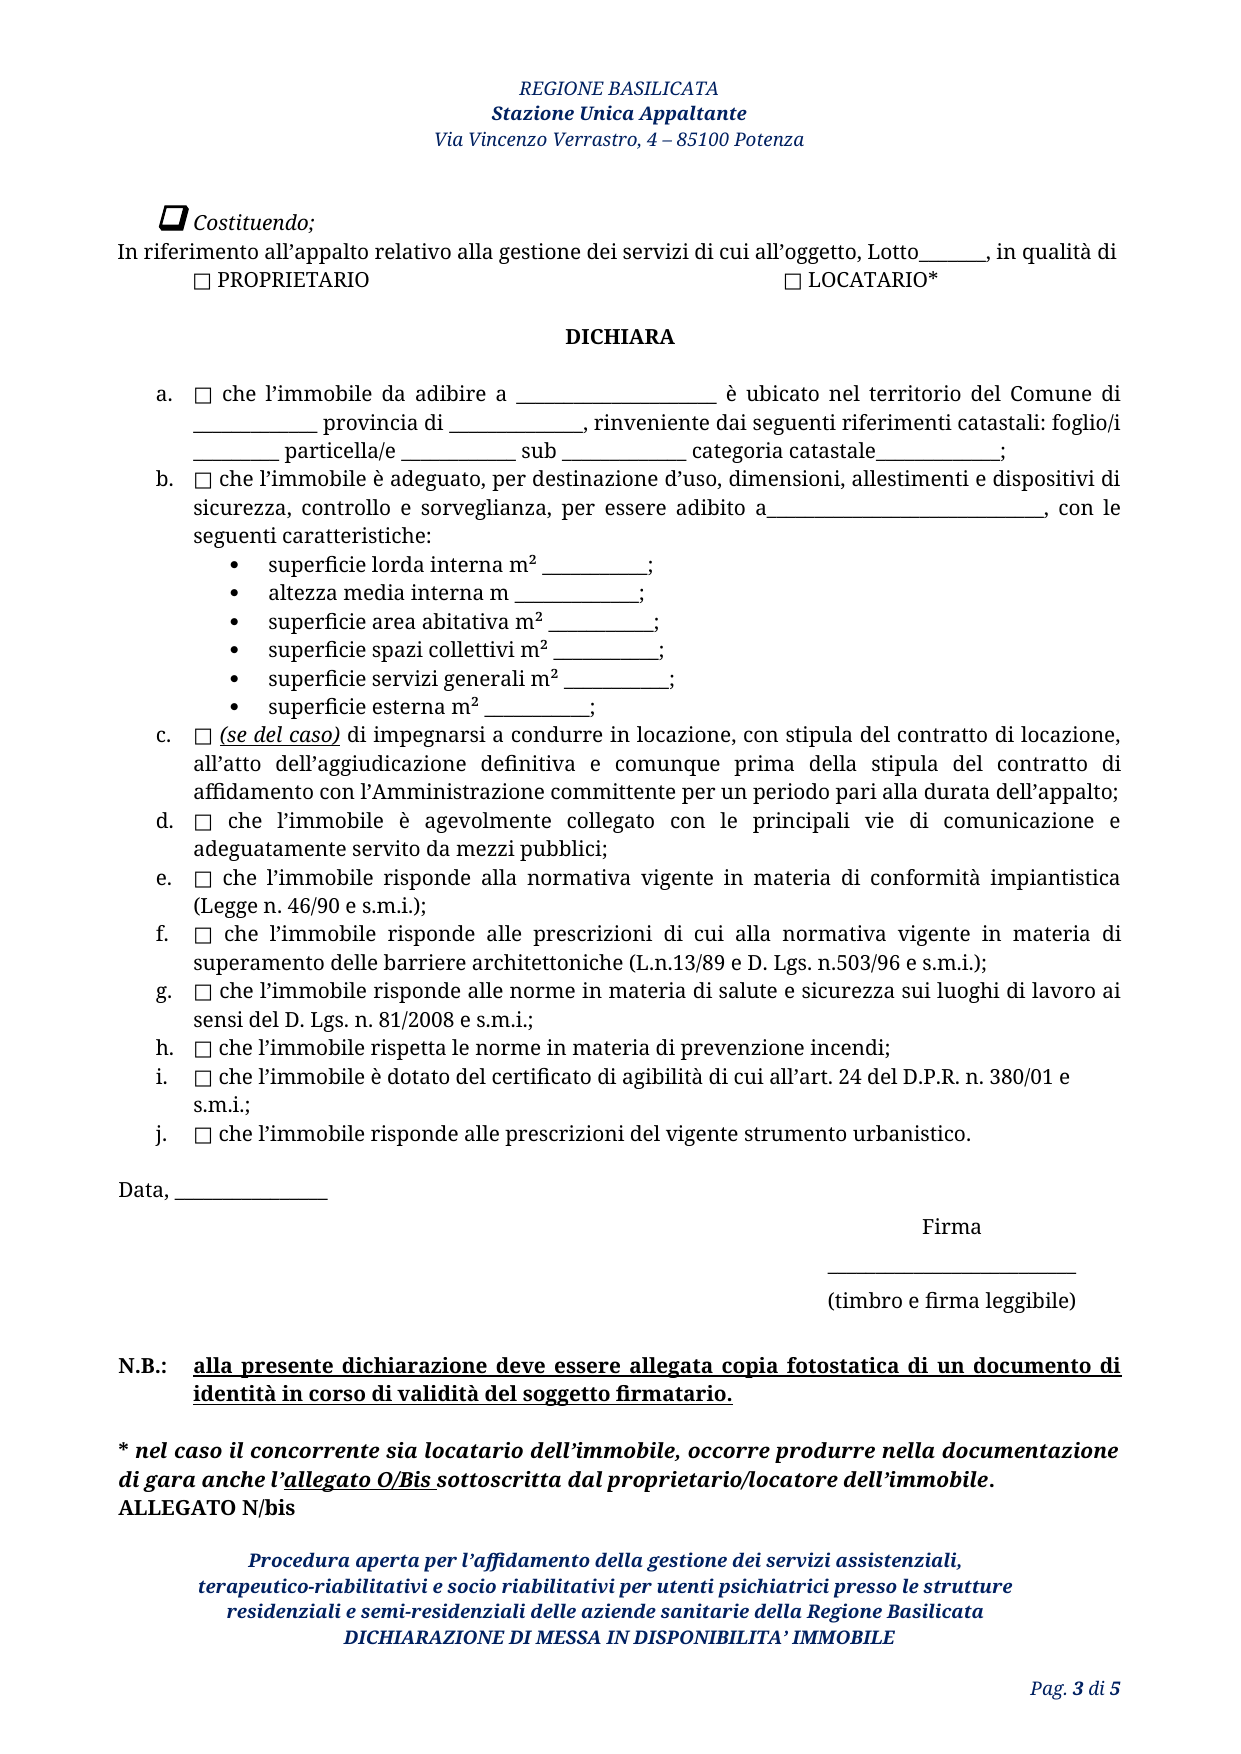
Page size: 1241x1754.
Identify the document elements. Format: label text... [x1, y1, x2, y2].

list □ che l’immobile risponde alle prescrizioni del vigente strumento urbanistico. [156, 1119, 1122, 1147]
list □ che l’immobile risponde alle norme in materia di salute e sicurezza sui luoghi di lavoro ai sensi del D. Lgs. n. 81/2008 e s.m.i.; [156, 976, 1122, 1033]
text □ PROPRIETARIO □ LOCATARIO* [192, 266, 1122, 294]
list □ che l’immobile da adibire a _____________________ è ubicato nel territorio del Comune di _____________ provincia di ______________, rinveniente dai seguenti riferimenti catastali: foglio/i _________ particella/e ____________ sub _____________ categoria catastale_____________; [156, 379, 1122, 464]
text Firma [782, 1212, 1122, 1241]
text N.B.: alla presente dichiarazione deve essere allegata copia fotostatica di un documento di identità in corso di validità del soggetto firmatario. [118, 1351, 1122, 1408]
text DICHIARA [118, 322, 1122, 351]
text * nel caso il concorrente sia locatario dell’immobile, occorre produrre nella documentazione di gara anche l’allegato O/Bis sottoscritta dal proprietario/locatore dell’immobile. [118, 1436, 1122, 1493]
list □ che l’immobile è dotato del certificato di agibilità di cui all’art. 24 del D.P.R. n. 380/01 e s.m.i.; [156, 1062, 1122, 1119]
list altezza media interna m _____________; [231, 578, 1122, 607]
text __________________________ [782, 1249, 1122, 1277]
list □ che l’immobile risponde alla normativa vigente in materia di conformità impiantistica (Legge n. 46/90 e s.m.i.); [156, 863, 1122, 919]
text ALLEGATO N/bis [118, 1493, 1122, 1522]
list □ che l’immobile risponde alle prescrizioni di cui alla normativa vigente in materia di superamento delle barriere architettoniche (L.n.13/89 e D. Lgs. n.503/96 e s.m.i.); [156, 919, 1122, 976]
list superficie area abitativa m² ___________; [231, 607, 1122, 635]
text Data, ________________ [118, 1176, 1122, 1204]
list superficie lorda interna m² ___________; [231, 550, 1122, 578]
list □ (se del caso) di impegnarsi a condurre in locazione, con stipula del contratto di locazione, all’atto dell’aggiudicazione definitiva e comunque prima della stipula del contratto di affidamento con l’Amministrazione committente per un periodo pari alla durata dell’appalto; [156, 721, 1122, 806]
list Costituendo; [156, 207, 1122, 237]
list □ che l’immobile è agevolmente collegato con le principali vie di comunicazione e adeguatamente servito da mezzi pubblici; [156, 806, 1122, 863]
list superficie spazi collettivi m² ___________; [231, 635, 1122, 664]
list superficie esterna m² ___________; [231, 692, 1122, 721]
list □ che l’immobile è adeguato, per destinazione d’uso, dimensioni, allestimenti e dispositivi di sicurezza, controllo e sorveglianza, per essere adibito a_____________________________, con le seguenti caratteristiche: [156, 464, 1122, 550]
text (timbro e firma leggibile) [782, 1286, 1122, 1314]
list □ che l’immobile rispetta le norme in materia di prevenzione incendi; [156, 1033, 1122, 1062]
list superficie servizi generali m² ___________; [231, 664, 1122, 692]
text In riferimento all’appalto relativo alla gestione dei servizi di cui all’oggetto, Lotto_______, in qualità di [117, 237, 1122, 266]
